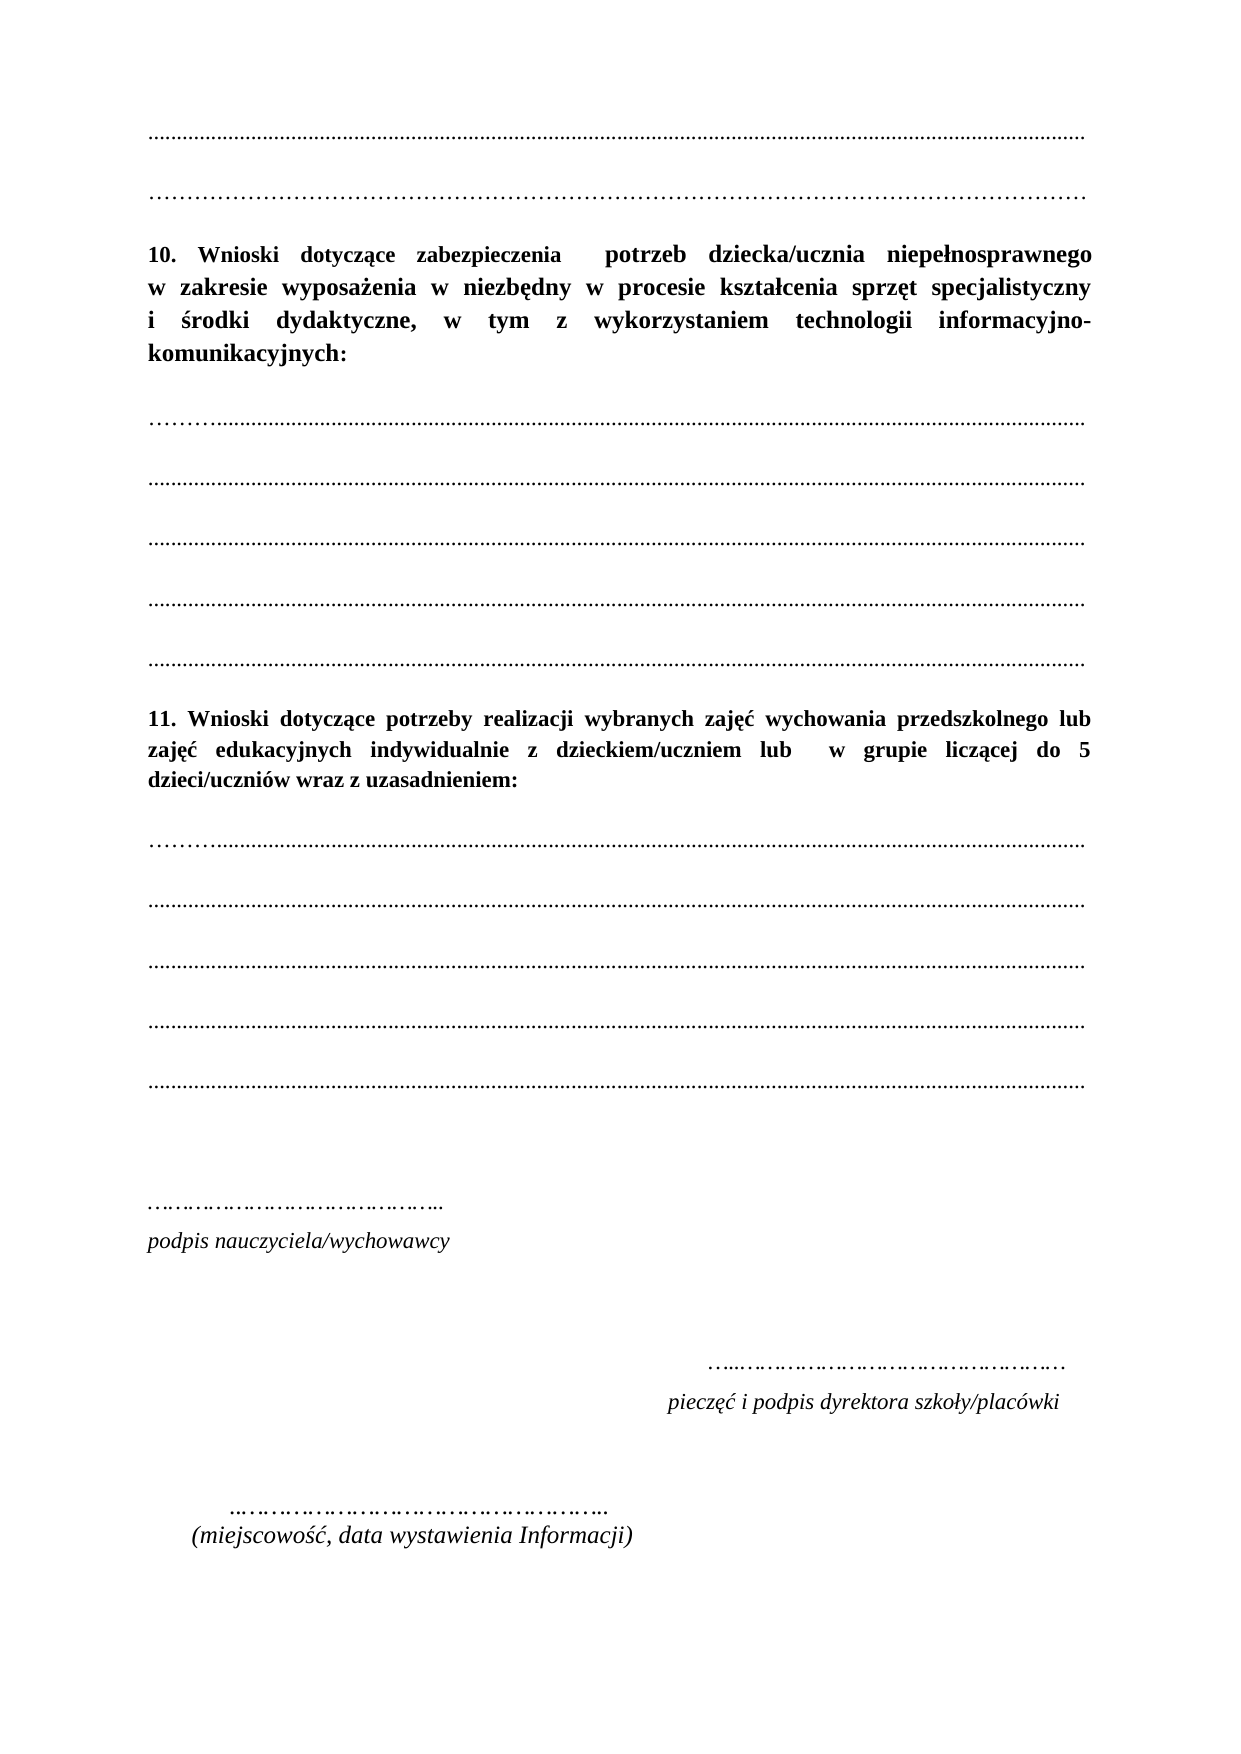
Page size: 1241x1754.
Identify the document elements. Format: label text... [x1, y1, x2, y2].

text ..………………………………………….. [148, 1491, 1092, 1520]
text …………………………………………………………………………………………………………… [148, 178, 1092, 205]
text (miejscowość, data wystawienia Informacji) [148, 1520, 1092, 1549]
text …………………………………….. podpis nauczyciela/wychowawcy [148, 1188, 1092, 1254]
text 10. Wnioski dotyczące zabezpieczenia potrzeb dziecka/ucznia niepełnosprawnego w zakresie wyposażenia w niezbędny w procesie kształcenia sprzęt specjalistyczny i środki dydaktyczne, w tym z wykorzystaniem technologii informacyjno-komunikacyjnych: [148, 239, 1092, 367]
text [148, 118, 1092, 144]
text 11. Wnioski dotyczące potrzeby realizacji wybranych zajęć wychowania przedszkolnego lub zajęć edukacyjnych indywidualnie z dzieckiem/uczniem lub w grupie liczącej do 5 dzieci/uczniów wraz z uzasadnieniem: [148, 705, 1092, 792]
text …..………………………………………… pieczęć i podpis dyrektora szkoły/placówki [148, 1348, 1092, 1414]
